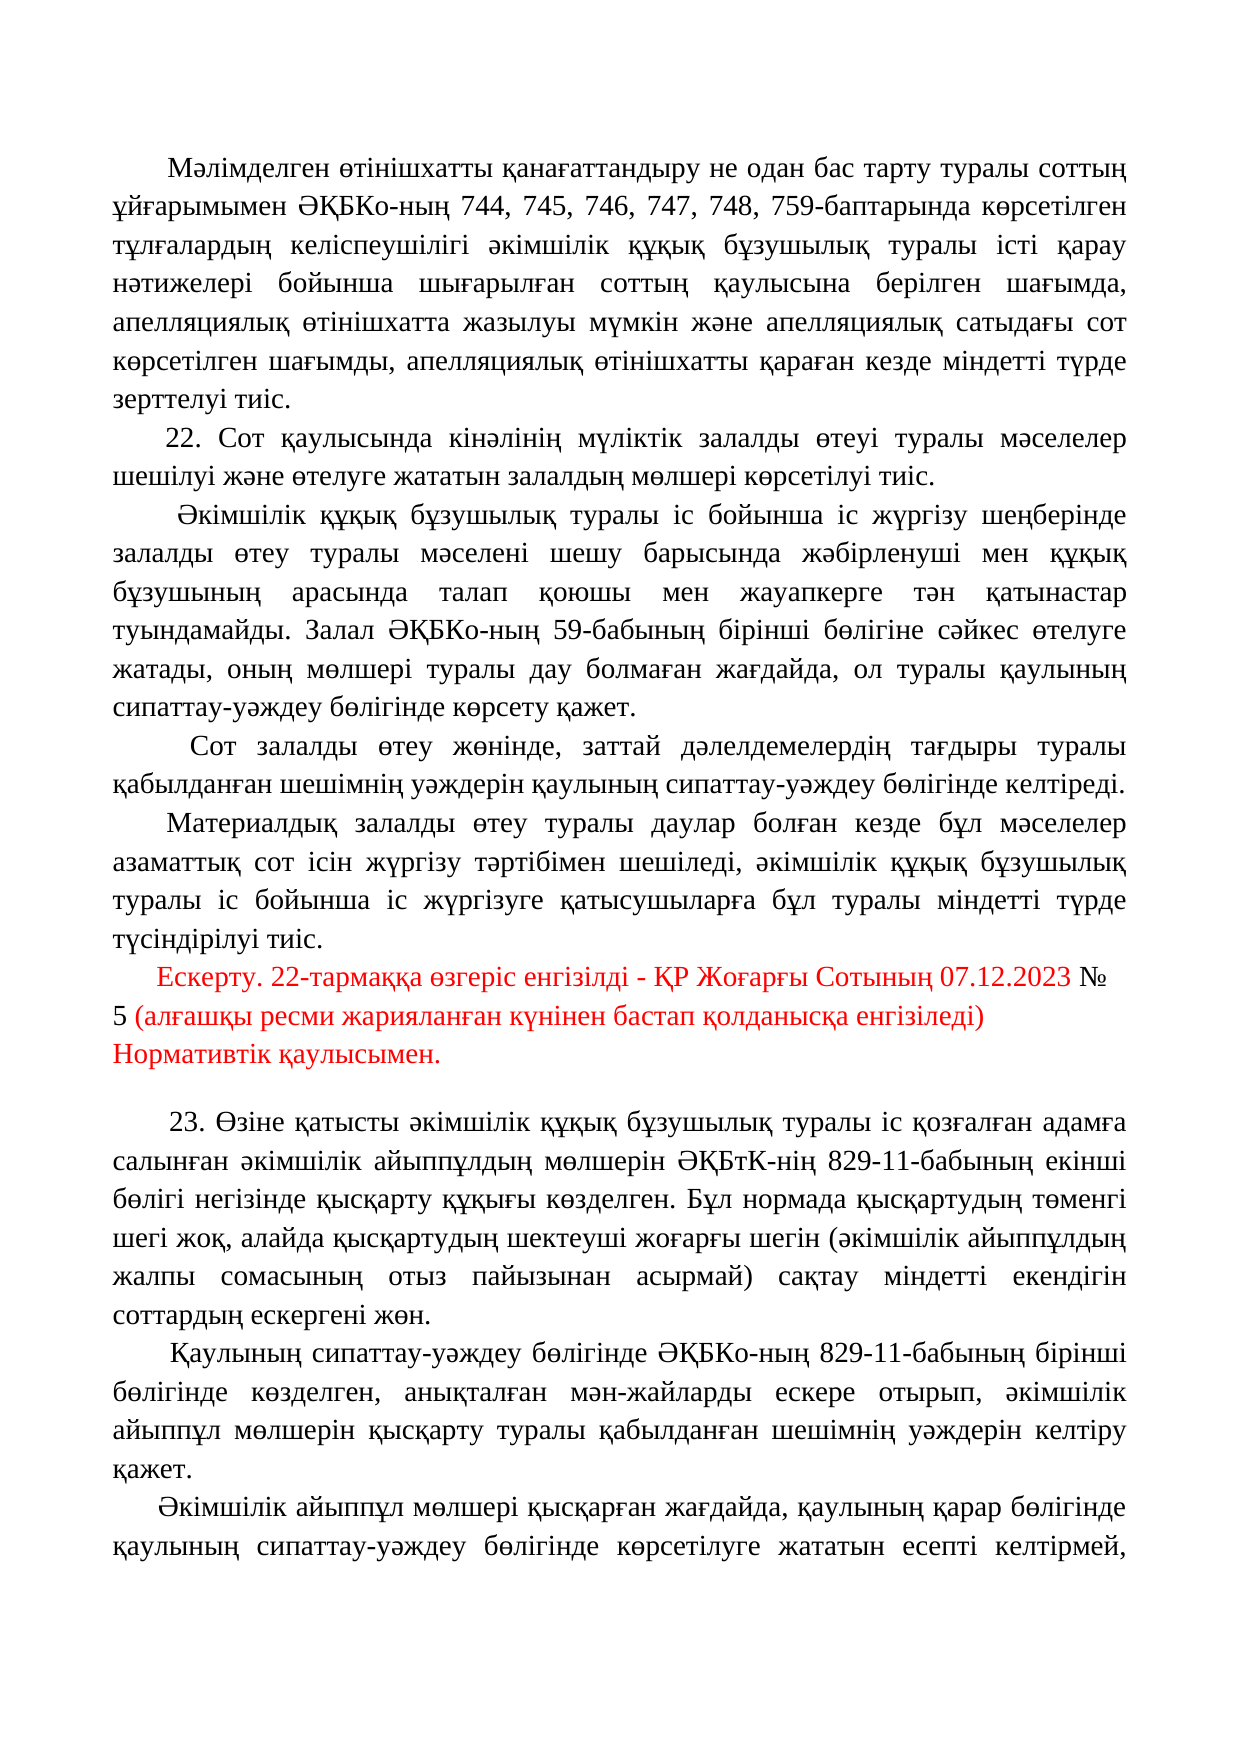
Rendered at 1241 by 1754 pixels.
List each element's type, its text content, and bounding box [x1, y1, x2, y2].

text Ескерту. 22-тармаққа өзгеріс енгізілді - ҚР Жоғарғы Сотының 07.12.2023 № 5 (алғашқы ресми жарияланған күнінен бастап қолданысқа енгізіледі) Нормативтік қаулысымен. [112, 959, 1128, 1100]
text 23. Өзіне қатысты әкiмшiлiк құқық бұзушылық туралы іс қозғалған адамға салынған әкімшілік айыппұлдың мөлшерін ӘҚБтК-нің 829-11-бабының екінші бөлігі негізінде қысқарту құқығы көзделген. Бұл нормада қысқартудың төменгі шегі жоқ, алайда қысқартудың шектеуші жоғарғы шегін (әкімшілік айыппұлдың жалпы сомасының отыз пайызынан асырмай) сақтау міндетті екендігін соттардың ескергені жөн. [112, 1104, 1128, 1330]
text Мәлімделген өтінішхатты қанағаттандыру не одан бас тарту туралы соттың ұйғарымымен ӘҚБКо-ның 744, 745, 746, 747, 748, 759-баптарында көрсетілген тұлғалардың келіспеушілігі әкімшілік құқық бұзушылық туралы істі қарау нәтижелері бойынша шығарылған соттың қаулысына берілген шағымда, апелляциялық өтінішхатта жазылуы мүмкін және апелляциялық сатыдағы сот көрсетілген шағымды, апелляциялық өтінішхатты қараған кезде міндетті түрде зерттелуі тиіс. [112, 150, 1128, 415]
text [112, 1489, 1128, 1562]
text Сот залалды өтеу жөнінде, заттай дәлелдемелердің тағдыры туралы қабылданған шешімнің уәждерін қаулының сипаттау-уәждеу бөлігінде келтіреді. [112, 728, 1128, 800]
text 22. Сот қаулысында кінәлінің мүліктік залалды өтеуі туралы мәселелер шешілуі және өтелуге жататын залалдың мөлшері көрсетілуі тиіс. [112, 420, 1128, 492]
text Әкімшілік құқық бұзушылық туралы іс бойынша іс жүргізу шеңберінде залалды өтеу туралы мәселені шешу барысында жәбірленуші мен құқық бұзушының арасында талап қоюшы мен жауапкерге тән қатынастар туындамайды. Залал ӘҚБКо-ның 59-бабының бірінші бөлігіне сәйкес өтелуге жатады, оның мөлшері туралы дау болмаған жағдайда, ол туралы қаулының сипаттау-уәждеу бөлігінде көрсету қажет. [112, 497, 1128, 723]
text Материалдық залалды өтеу туралы даулар болған кезде бұл мәселелер азаматтық сот ісін жүргізу тәртібімен шешіледі, әкiмшiлiк құқық бұзушылық туралы iс бойынша iс жүргiзуге қатысушыларға бұл туралы міндетті түрде түсіндірілуі тиіс. [112, 805, 1128, 954]
text Қаулының сипаттау-уәждеу бөлігінде ӘҚБКо-ның 829-11-бабының бірінші бөлігінде көзделген, анықталған мән-жайларды ескере отырып, әкімшілік айыппұл мөлшерін қысқарту туралы қабылданған шешімнің уәждерін келтіру қажет. [112, 1335, 1128, 1484]
